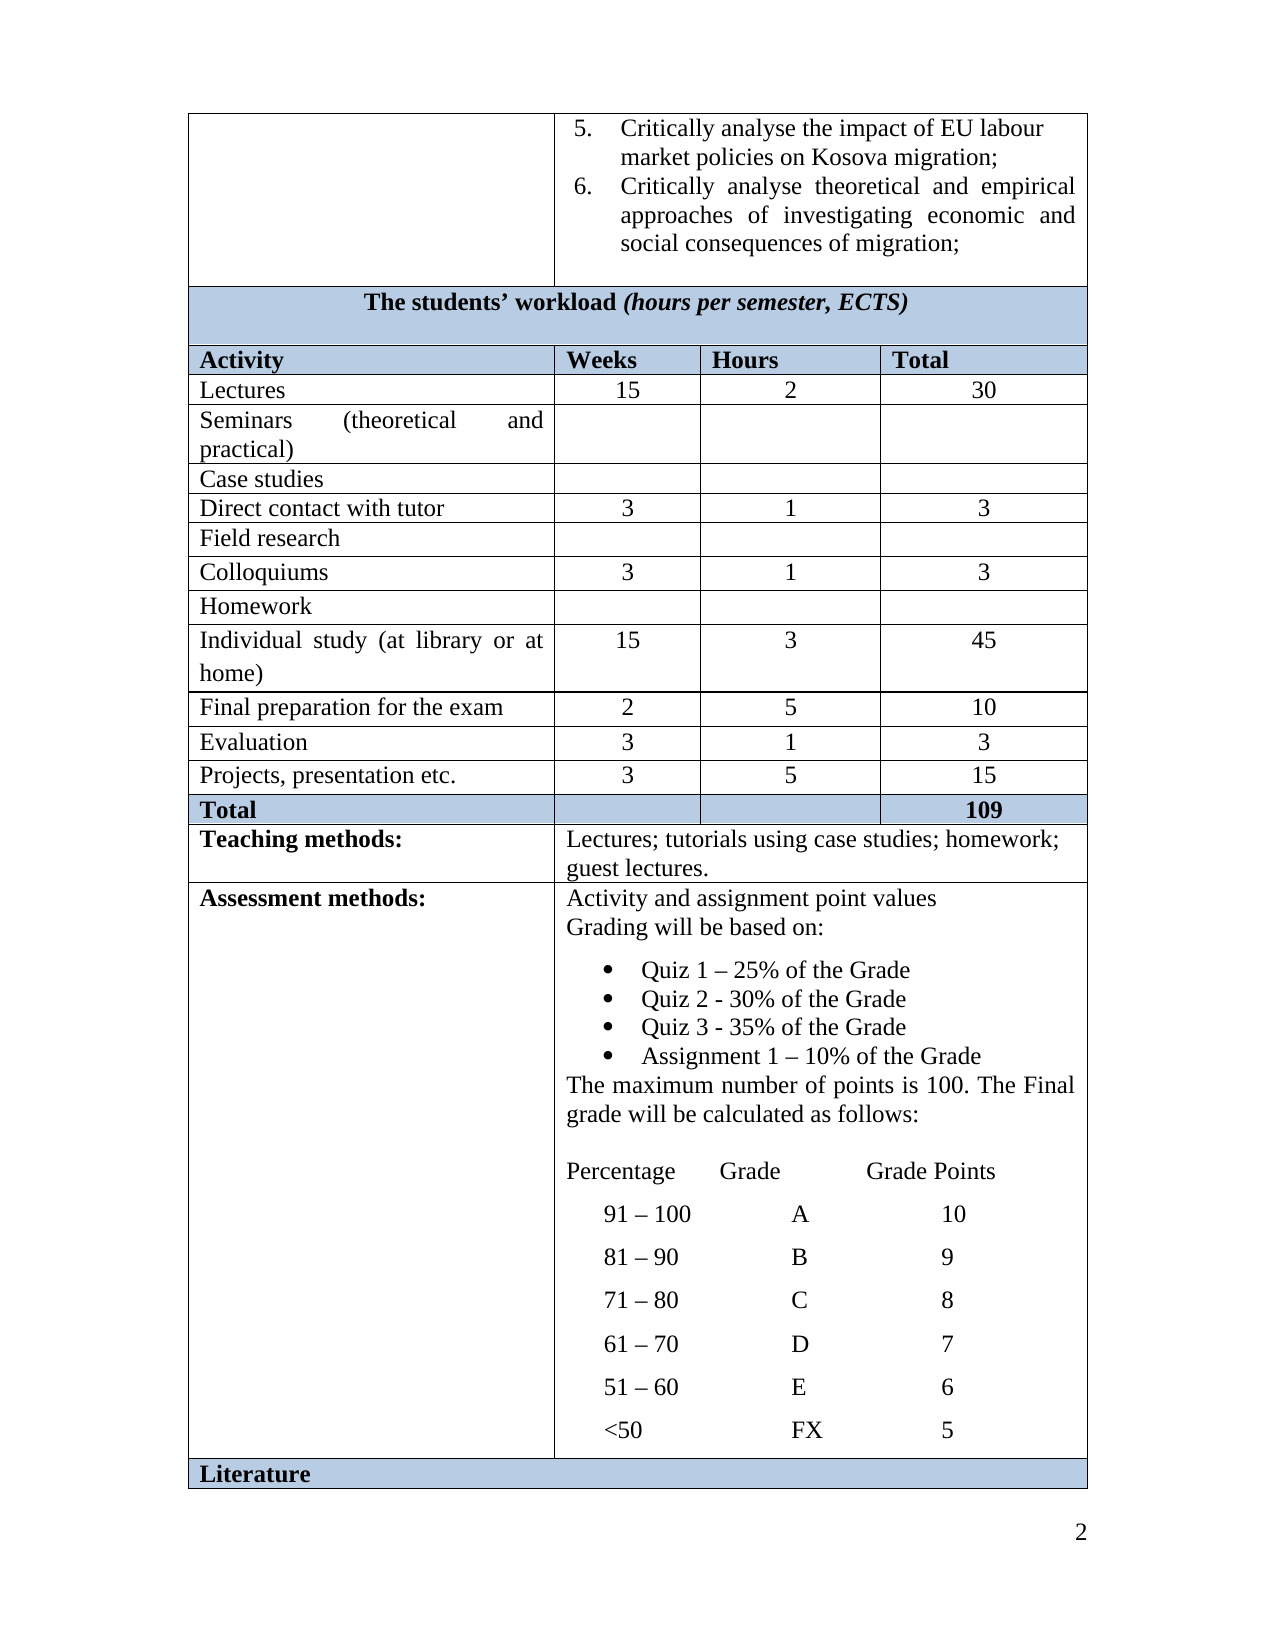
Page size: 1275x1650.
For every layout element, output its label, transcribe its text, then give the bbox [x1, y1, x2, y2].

table_cell Case studies [189, 464, 554, 492]
table_cell 5 [701, 761, 880, 794]
table_cell 10 [881, 693, 1087, 726]
table_cell 15 [881, 761, 1087, 794]
table_cell 3 [555, 727, 700, 759]
table_cell Final preparation for the exam [189, 693, 554, 726]
table_cell [881, 591, 1087, 624]
table_cell 3 [881, 494, 1087, 522]
table_cell [555, 405, 700, 463]
table_cell Direct contact with tutor [189, 494, 554, 522]
table_cell [555, 523, 700, 556]
table_cell [555, 795, 700, 823]
table_cell Individual study (at library or at home) [189, 625, 554, 691]
table_cell 3 [701, 625, 880, 691]
table_cell Weeks [555, 346, 700, 374]
table_cell 3 [555, 557, 700, 590]
table_cell 2 [555, 693, 700, 726]
table_cell [881, 523, 1087, 556]
table_cell Field research [189, 523, 554, 556]
table_cell Activity [189, 346, 554, 374]
table_cell 3 [555, 494, 700, 522]
table_cell Hours [701, 346, 880, 374]
table_cell [701, 464, 880, 492]
table_cell 3 [881, 727, 1087, 759]
table_cell [555, 591, 700, 624]
table_cell 15 [555, 375, 700, 404]
table_cell 30 [881, 375, 1087, 404]
table_cell The students’ workload (hours per semester, ECTS) [189, 287, 1087, 344]
table_cell [701, 795, 880, 823]
table_cell 3 [881, 557, 1087, 590]
table_cell 1 [701, 727, 880, 759]
table_cell 3 [555, 761, 700, 794]
table_cell [881, 405, 1087, 463]
table_cell [881, 464, 1087, 492]
table_cell 109 [881, 795, 1087, 823]
table_cell Seminars (theoretical and practical) [189, 405, 554, 463]
table_cell Projects, presentation etc. [189, 761, 554, 794]
table_cell Activity and assignment point values Grading will be based on: Quiz 1 – 25% of the Grade Quiz 2 - 30% of the Grade Quiz 3 - 35% of the Grade Assignment 1 – 10% of the Grade The maximum number of points is 100. The Final grade will be calculated as follows: Percentage Grade Grade Points 91 – 100 A 10 81 – 90 B 9 71 – 80 C 8 61 – 70 D 7 51 – 60 E 6 <50 FX 5 [555, 883, 1087, 1458]
table_cell 45 [881, 625, 1087, 691]
table_cell [701, 523, 880, 556]
table_cell 5 [701, 693, 880, 726]
table_cell Lectures [189, 375, 554, 404]
table_cell 2 [701, 375, 880, 404]
table_cell [701, 591, 880, 624]
table_cell [555, 464, 700, 492]
table_cell Total [189, 795, 554, 823]
table_cell Evaluation [189, 727, 554, 759]
table_cell [701, 405, 880, 463]
table_cell Literature [189, 1459, 1087, 1488]
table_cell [555, 114, 1087, 286]
table_cell Homework [189, 591, 554, 624]
table_cell 1 [701, 494, 880, 522]
table_cell Colloquiums [189, 557, 554, 590]
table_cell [189, 114, 554, 286]
table_cell Total [881, 346, 1087, 374]
table_cell 1 [701, 557, 880, 590]
table_cell Assessment methods: [189, 883, 554, 1458]
table_cell 15 [555, 625, 700, 691]
table_cell Lectures; tutorials using case studies; homework; guest lectures. [555, 825, 1087, 882]
table_cell Teaching methods: [189, 825, 554, 882]
